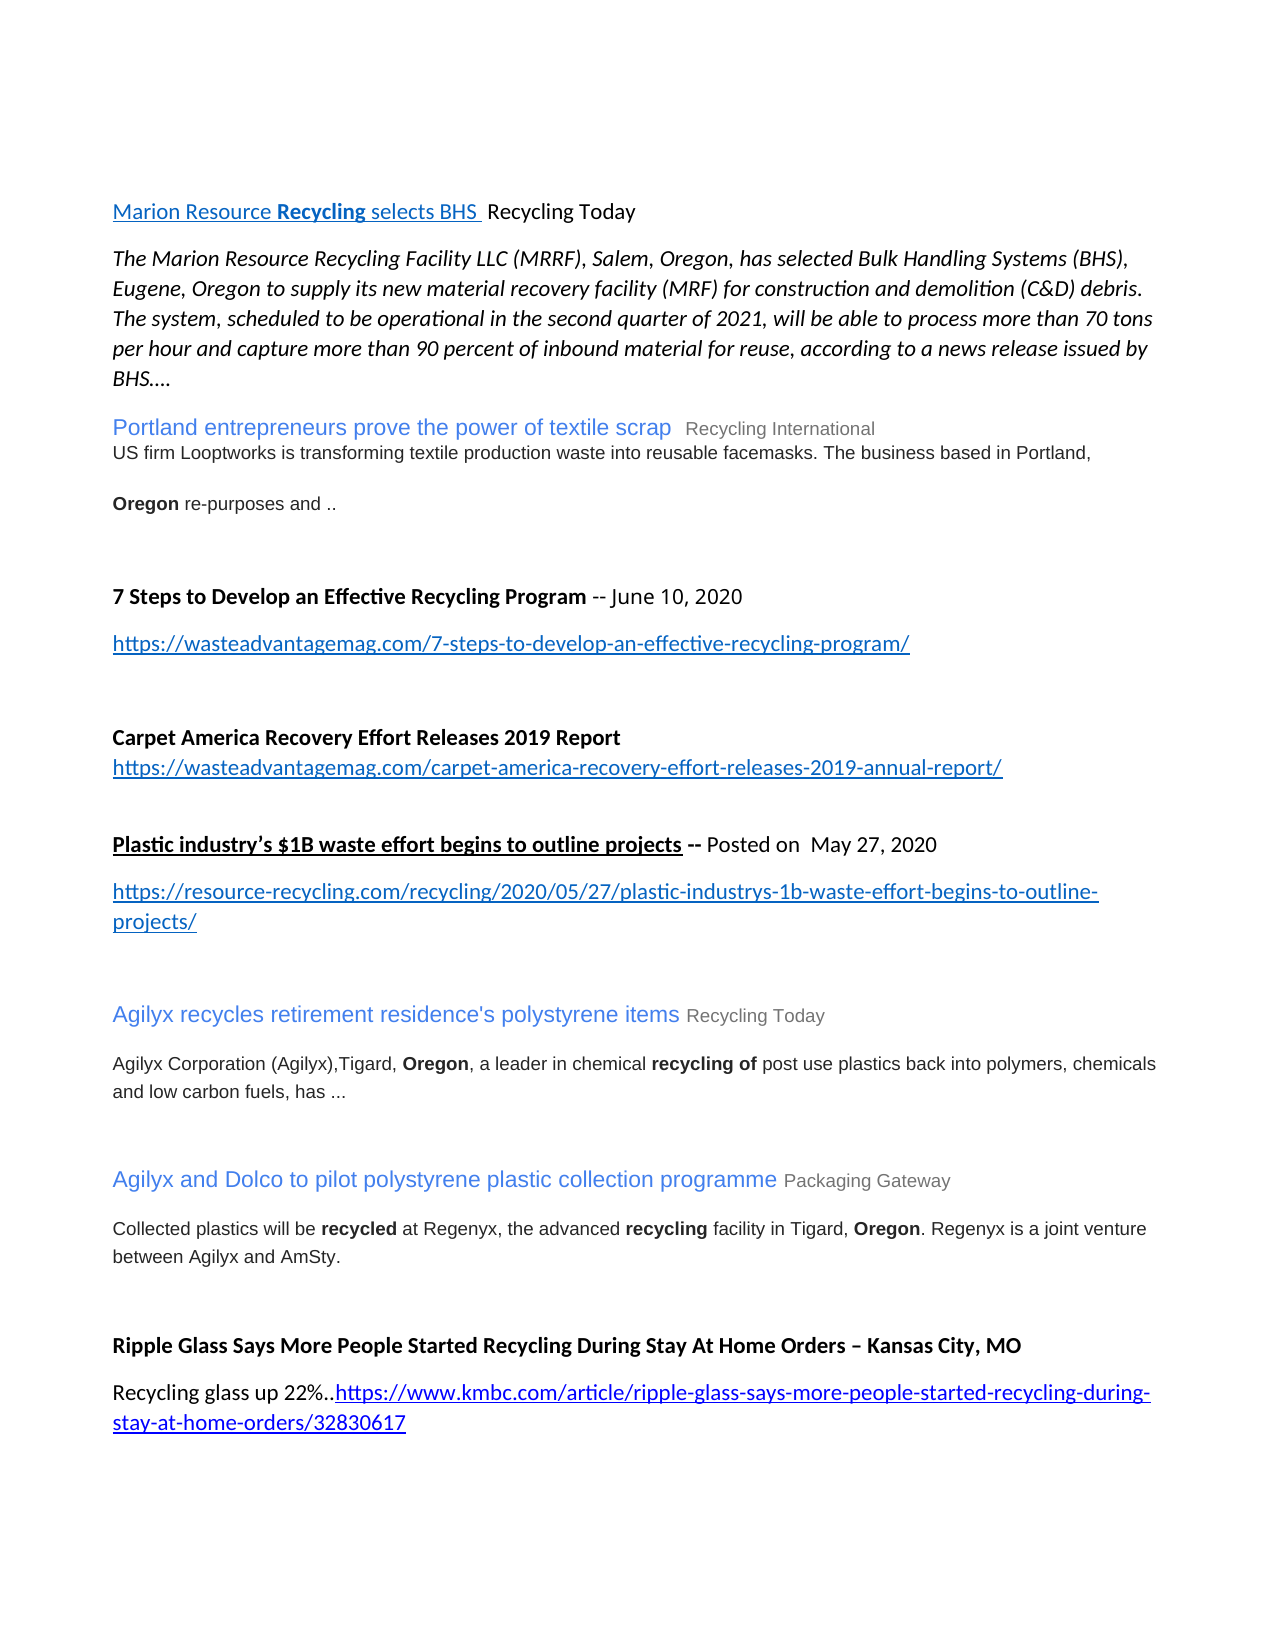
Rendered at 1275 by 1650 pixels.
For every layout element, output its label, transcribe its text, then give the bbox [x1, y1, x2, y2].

text The Marion Resource Recycling Facility LLC (MRRF), Salem, Oregon, has selected Bulk Handling Systems (BHS), Eugene, Oregon to supply its new material recovery facility (MRF) for construction and demolition (C&D) debris. The system, scheduled to be operational in the second quarter of 2021, will be able to process more than 70 tons per hour and capture more than 90 percent of inbound material for reuse, according to a news release issued by BHS…. [112, 244, 1162, 393]
text Recycling glass up 22%..https://www.kmbc.com/article/ripple-glass-says-more-people-started-recycling-during-stay-at-home-orders/32830617 [112, 1378, 1162, 1436]
text Plastic industry’s $1B waste effort begins to outline projects -- Posted on May 27, 2020 [112, 800, 1162, 858]
text Agilyx and Dolco to pilot polystyrene plastic collection programme Packaging Gateway [112, 1166, 1162, 1192]
text https://resource-recycling.com/recycling/2020/05/27/plastic-industrys-1b-waste-effort-begins-to-outline-projects/ [112, 877, 1162, 936]
text Agilyx Corporation (Agilyx),Tigard, Oregon, a leader in chemical recycling of post use plastics back into polymers, chemicals and low carbon fuels, has ... [112, 1046, 1162, 1103]
text Marion Resource Recycling selects BHS Recycling Today [112, 197, 1162, 225]
text https://wasteadvantagemag.com/7-steps-to-develop-an-effective-recycling-program/ [112, 629, 1162, 657]
text Carpet America Recovery Effort Releases 2019 Report https://wasteadvantagemag.com/carpet-america-recovery-effort-releases-2019-annual-report/ [112, 723, 1162, 781]
text Portland entrepreneurs prove the power of textile scrap Recycling International US firm Looptworks is transforming textile production waste into reusable facemasks. The business based in Portland, Oregon re-purposes and ..p 7 Steps to Develop an Effective Recycling Program -- June 10, 2020 [112, 411, 1162, 611]
text Ripple Glass Says More People Started Recycling During Stay At Home Orders – Kansas City, MO [112, 1331, 1162, 1359]
text Agilyx recycles retirement residence's polystyrene items Recycling Today [112, 1001, 1162, 1028]
text Collected plastics will be recycled at Regenyx, the advanced recycling facility in Tigard, Oregon. Regenyx is a joint venture between Agilyx and AmSty. [112, 1211, 1162, 1267]
